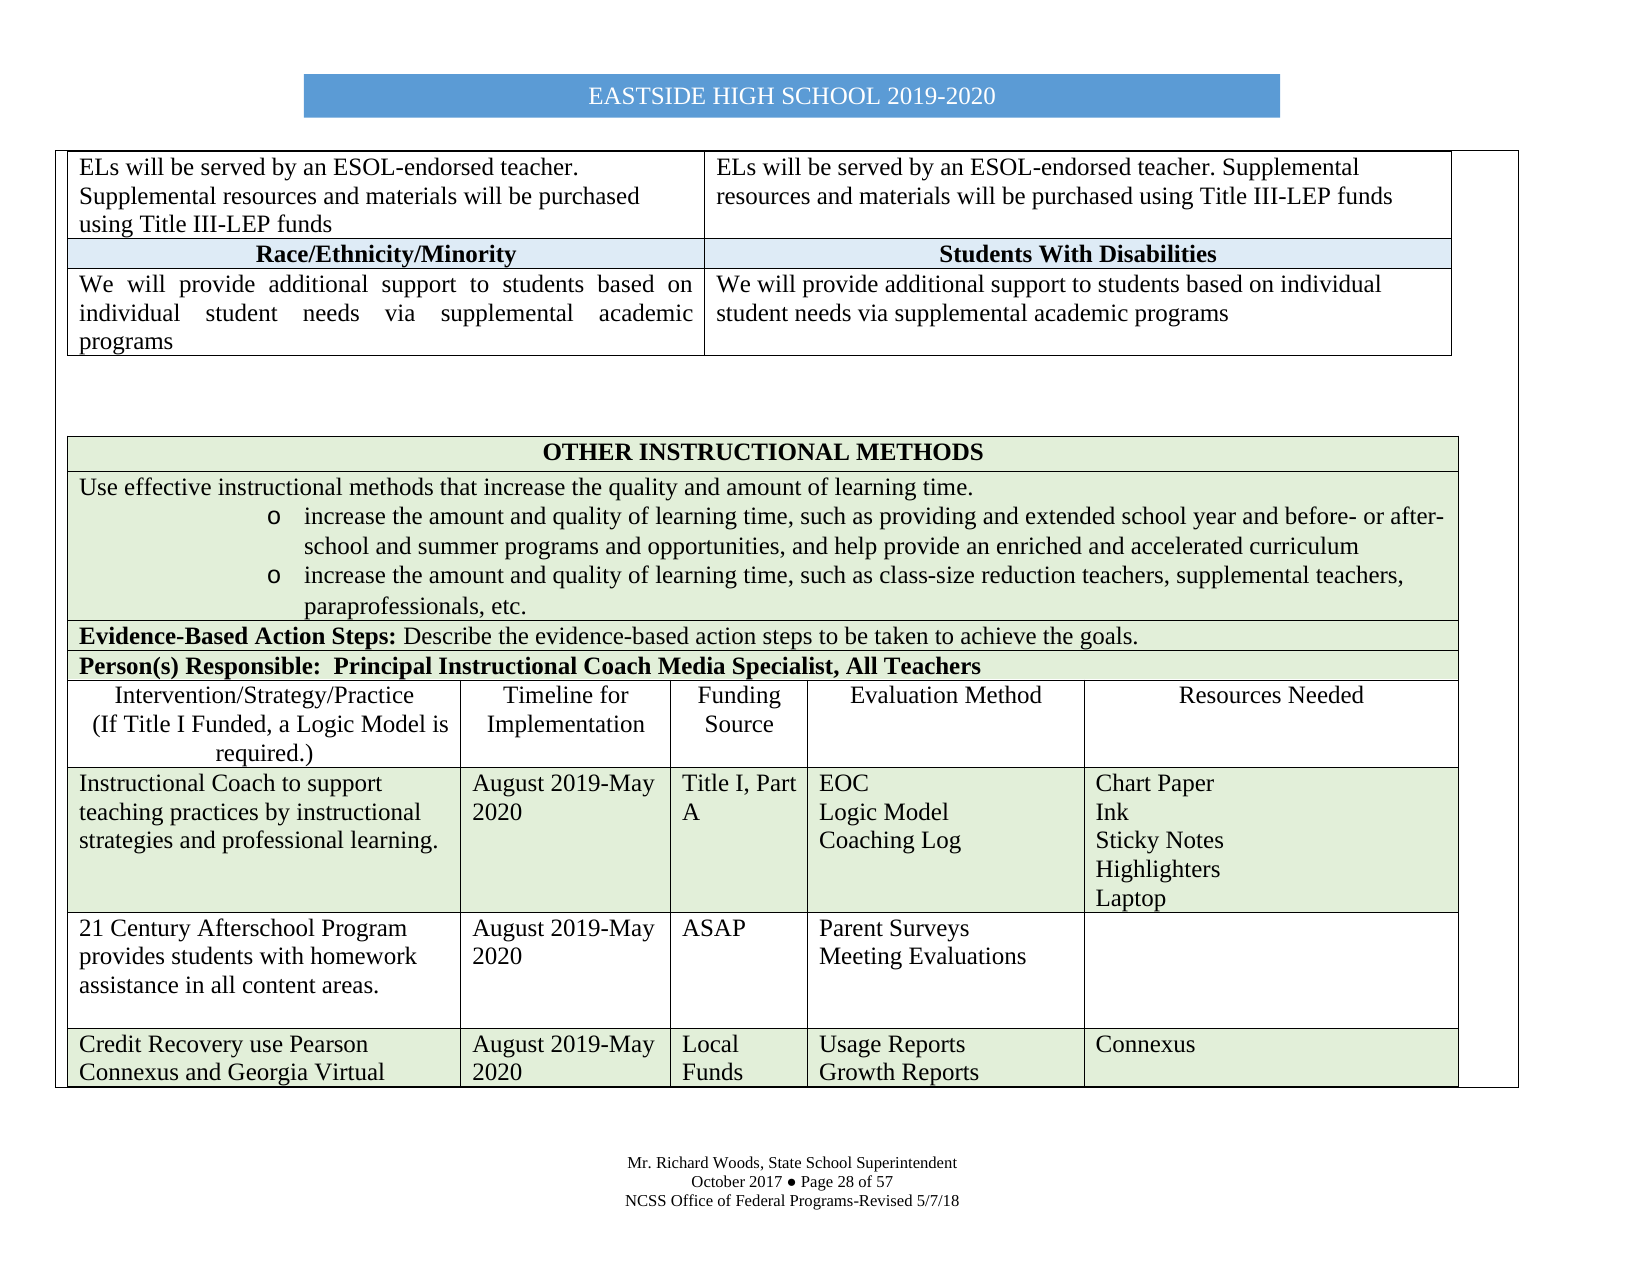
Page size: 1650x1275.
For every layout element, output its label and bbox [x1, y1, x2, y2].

table_cell [56, 151, 1518, 1087]
